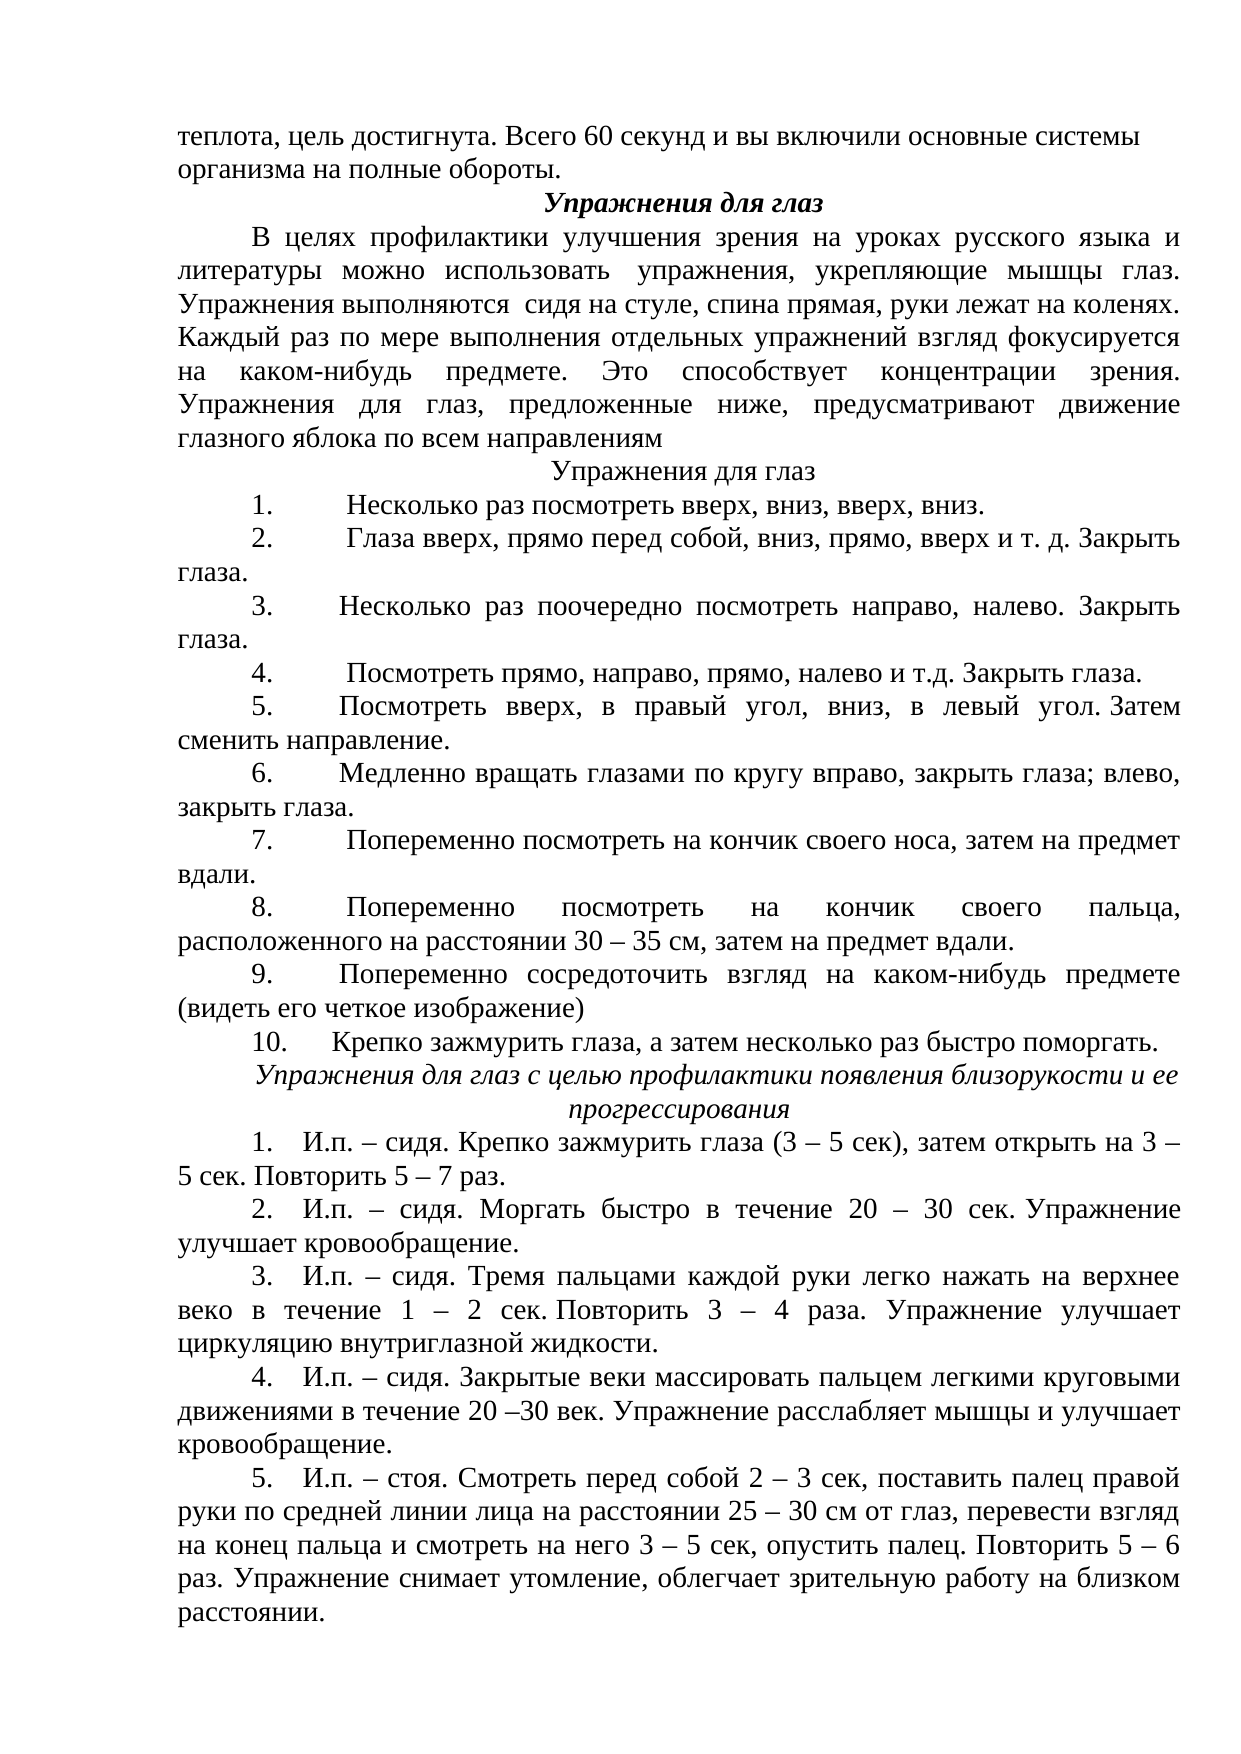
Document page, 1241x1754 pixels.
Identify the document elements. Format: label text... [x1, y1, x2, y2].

text 4. Посмотреть прямо, направо, прямо, налево и т.д. Закрыть глаза. [177, 655, 1181, 688]
text 1. Несколько раз посмотреть вверх, вниз, вверх, вниз. [177, 487, 1181, 521]
text Упражнения для глаз [177, 453, 1181, 487]
text 2. И.п. – сидя. Моргать быстро в течение 20 – 30 сек. Упражнение улучшает кровообращение. [177, 1191, 1181, 1258]
text В целях профилактики улучшения зрения на уроках русского языка и литературы можно использовать упражнения, укрепляющие мышцы глаз. Упражнения выполняются сидя на стуле, спина прямая, руки лежат на коленях. Каждый раз по мере выполнения отдельных упражнений взгляд фокусируется на каком-нибудь предмете. Это способствует концентрации зрения. Упражнения для глаз, предложенные ниже, предусматривают движение глазного яблока по всем направлениям [177, 219, 1181, 453]
text 3. Несколько раз поочередно посмотреть направо, налево. Закрыть глаза. [177, 588, 1181, 655]
text 2. Глаза вверх, прямо перед собой, вниз, прямо, вверх и т. д. Закрыть глаза. [177, 521, 1181, 588]
text 8. Попеременно посмотреть на кончик своего пальца, расположенного на расстоянии 30 – 35 см, затем на предмет вдали. [177, 889, 1181, 957]
text Упражнения для глаз [177, 185, 1181, 219]
text 1. И.п. – сидя. Крепко зажмурить глаза (3 – 5 сек), затем открыть на 3 – 5 сек. Повторить 5 – 7 раз. [177, 1124, 1181, 1191]
text Упражнения для глаз с целью профилактики появления близорукости и ее прогрессирования [177, 1057, 1181, 1124]
text 9. Попеременно сосредоточить взгляд на каком-нибудь предмете (видеть его четкое изображение) [177, 957, 1181, 1024]
text 5. Посмотреть вверх, в правый угол, вниз, в левый угол. Затем сменить направление. [177, 688, 1181, 755]
text 4. И.п. – сидя. Закрытые веки массировать пальцем легкими круговыми движениями в течение 20 –30 век. Упражнение расслабляет мышцы и улучшает кровообращение. [177, 1359, 1181, 1460]
text 10. Крепко зажмурить глаза, а затем несколько раз быстро поморгать. [177, 1024, 1181, 1057]
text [177, 118, 1181, 185]
text 6. Медленно вращать глазами по кругу вправо, закрыть глаза; влево, закрыть глаза. [177, 755, 1181, 822]
text 5. И.п. – стоя. Смотреть перед собой 2 – 3 сек, поставить палец правой руки по средней линии лица на расстоянии 25 – 30 см от глаз, перевести взгляд на конец пальца и смотреть на него 3 – 5 сек, опустить палец. Повторить 5 – 6 раз. Упражнение снимает утомление, облегчает зрительную работу на близком расстоянии. [177, 1460, 1181, 1627]
text 7. Попеременно посмотреть на кончик своего носа, затем на предмет вдали. [177, 822, 1181, 889]
text 3. И.п. – сидя. Тремя пальцами каждой руки легко нажать на верхнее веко в течение 1 – 2 сек. Повторить 3 – 4 раза. Упражнение улучшает циркуляцию внутриглазной жидкости. [177, 1258, 1181, 1359]
